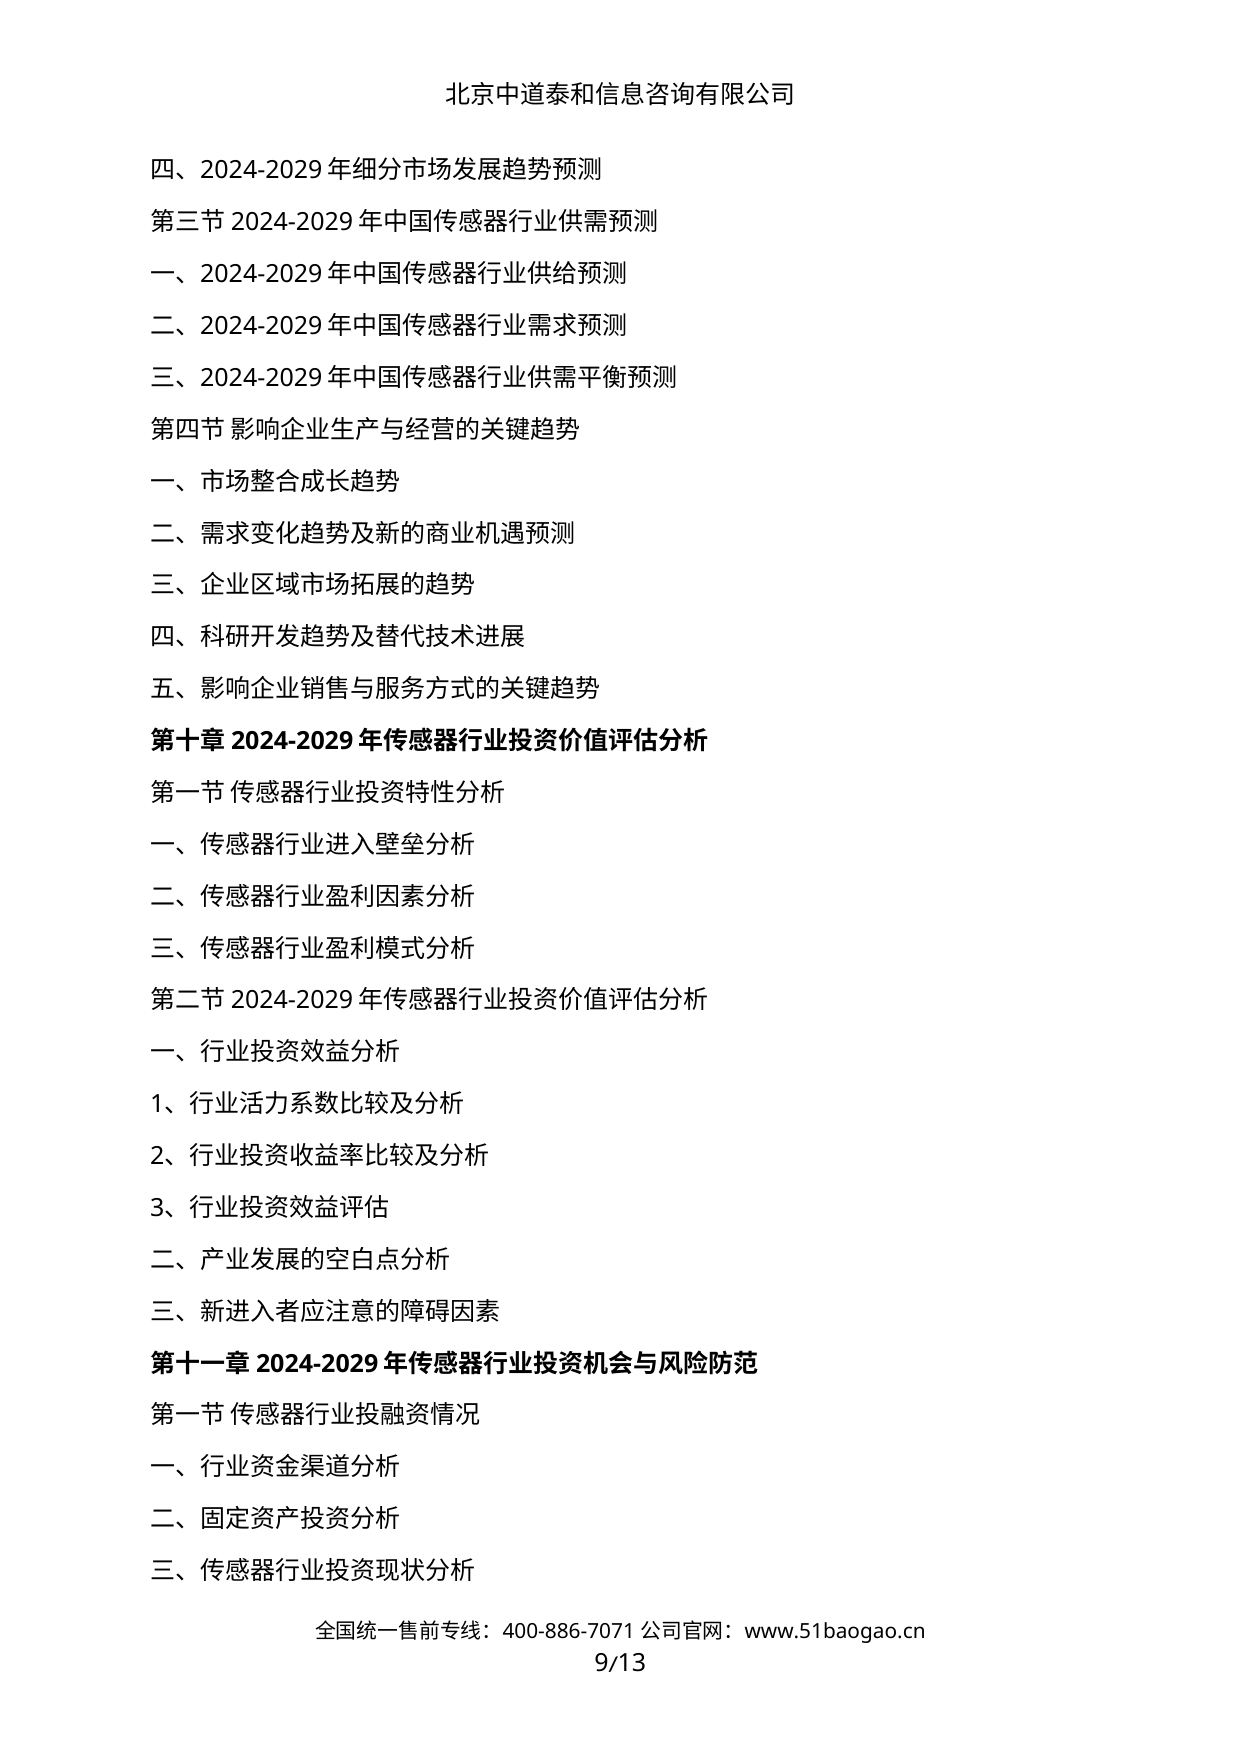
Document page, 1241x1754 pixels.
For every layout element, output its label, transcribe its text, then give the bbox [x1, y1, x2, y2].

text 三、企业区域市场拓展的趋势 [150, 565, 1090, 601]
text 三、2024-2029年中国传感器行业供需平衡预测 [150, 357, 1090, 394]
text 第四节 影响企业生产与经营的关键趋势 [150, 409, 1090, 446]
text 二、2024-2029年中国传感器行业需求预测 [150, 306, 1090, 342]
text 二、需求变化趋势及新的商业机遇预测 [150, 513, 1090, 549]
text 四、2024-2029年细分市场发展趋势预测 [150, 150, 1090, 186]
text 一、行业投资效益分析 [150, 1032, 1090, 1068]
text 四、科研开发趋势及替代技术进展 [150, 617, 1090, 653]
text 一、市场整合成长趋势 [150, 461, 1090, 497]
text 五、影响企业销售与服务方式的关键趋势 [150, 669, 1090, 705]
text 第二节 2024-2029年传感器行业投资价值评估分析 [150, 980, 1090, 1016]
text 三、传感器行业盈利模式分析 [150, 928, 1090, 964]
text 2、行业投资收益率比较及分析 [150, 1136, 1090, 1172]
text 一、传感器行业进入壁垒分析 [150, 824, 1090, 861]
text 一、2024-2029年中国传感器行业供给预测 [150, 254, 1090, 290]
text 二、产业发展的空白点分析 [150, 1239, 1090, 1276]
text 三、新进入者应注意的障碍因素 [150, 1291, 1090, 1327]
text 第三节 2024-2029年中国传感器行业供需预测 [150, 202, 1090, 238]
text 第十章 2024-2029年传感器行业投资价值评估分析 [150, 721, 1090, 757]
text 3、行业投资效益评估 [150, 1187, 1090, 1224]
text 二、固定资产投资分析 [150, 1499, 1090, 1535]
text 1、行业活力系数比较及分析 [150, 1084, 1090, 1120]
text 二、传感器行业盈利因素分析 [150, 876, 1090, 912]
text 第十一章 2024-2029年传感器行业投资机会与风险防范 [150, 1343, 1090, 1379]
text 第一节 传感器行业投融资情况 [150, 1395, 1090, 1431]
text 第一节 传感器行业投资特性分析 [150, 772, 1090, 809]
text 三、传感器行业投资现状分析 [150, 1551, 1090, 1587]
text 一、行业资金渠道分析 [150, 1447, 1090, 1483]
